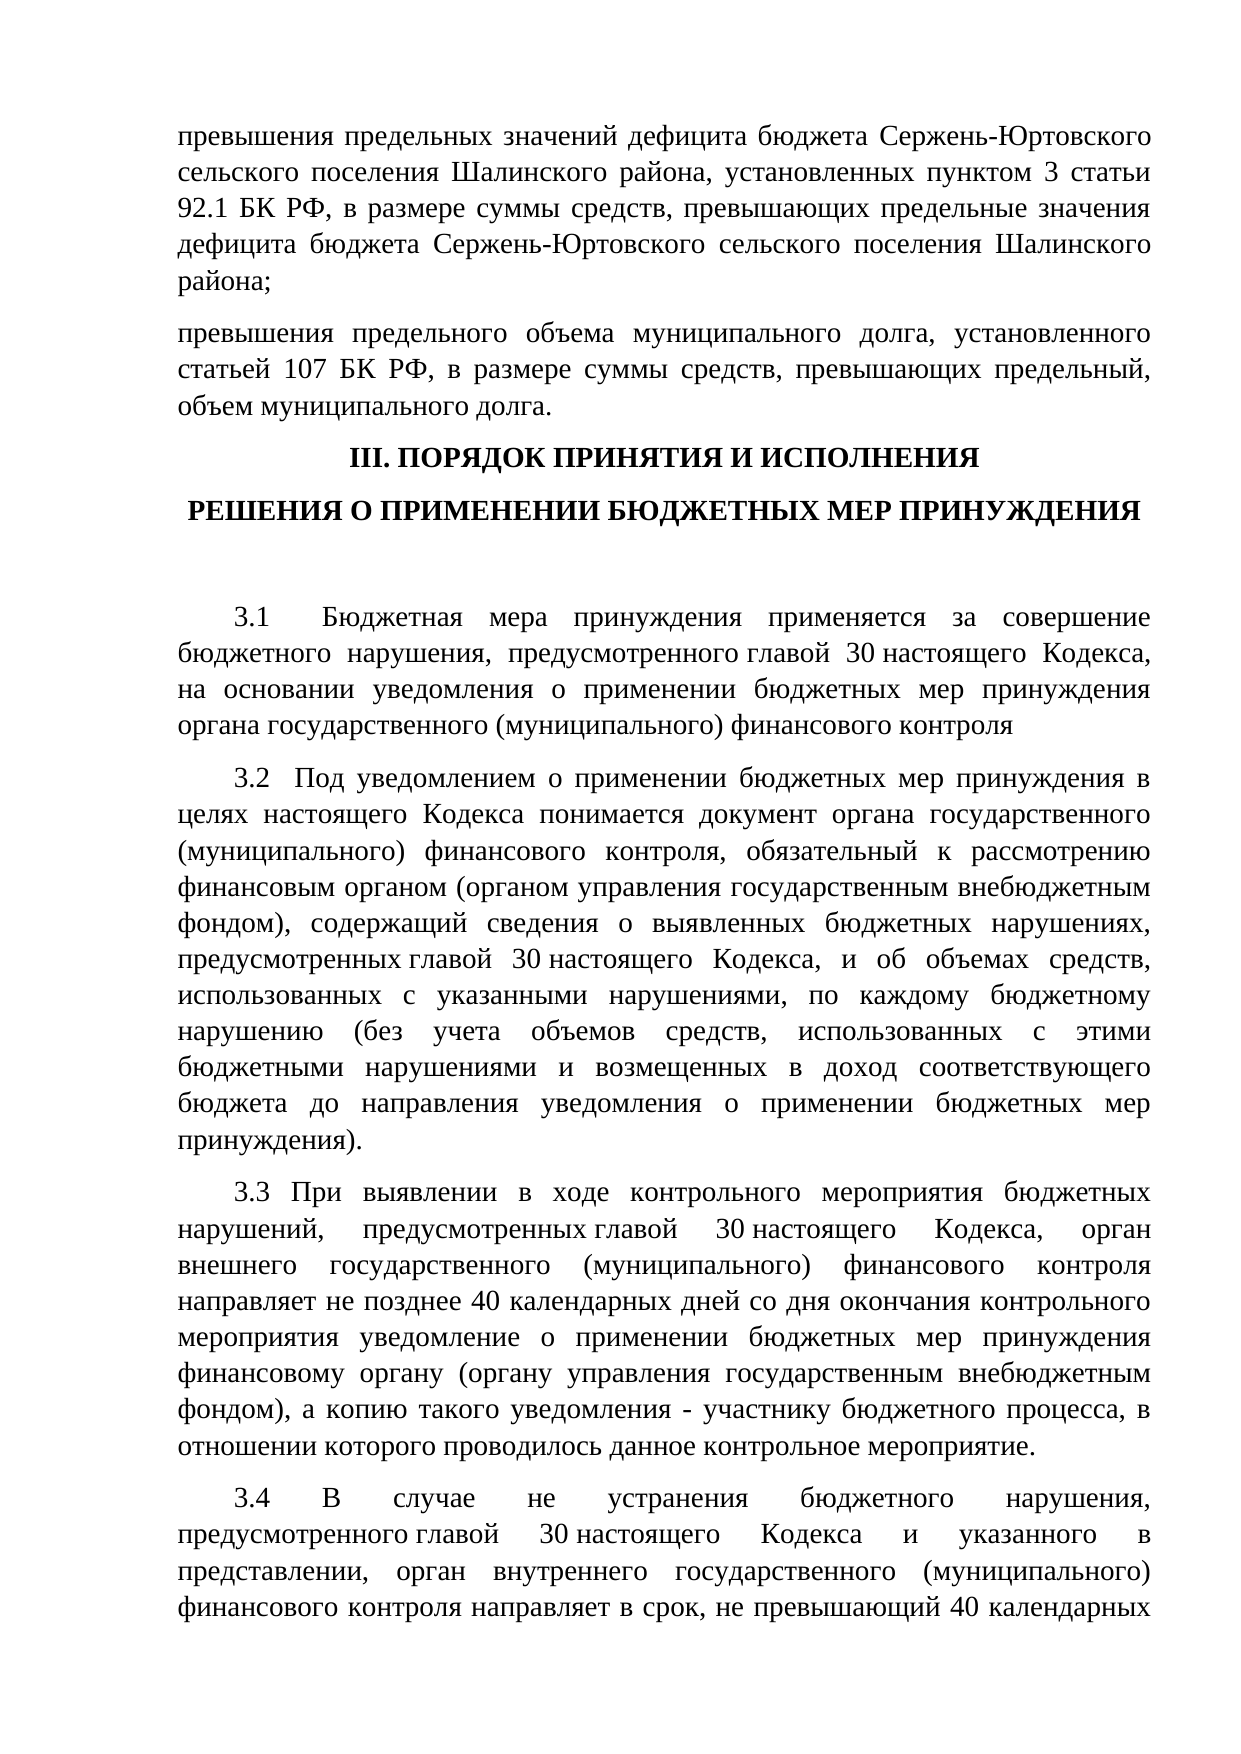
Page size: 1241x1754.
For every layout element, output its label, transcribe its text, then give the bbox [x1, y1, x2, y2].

text превышения предельного объема муниципального долга, установленного статьей 107 БК РФ, в размере суммы средств, превышающих предельный, объем муниципального долга. [177, 316, 1152, 421]
text 3.1 Бюджетная мера принуждения применяется за совершение бюджетного нарушения, предусмотренного главой 30 настоящего Кодекса, на основании уведомления о применении бюджетных мер принуждения органа государственного (муниципального) финансового контроля [177, 599, 1152, 741]
text превышения предельных значений дефицита бюджета Сержень-Юртовского сельского поселения Шалинского района, установленных пунктом 3 статьи 92.1 БК РФ, в размере суммы средств, превышающих предельные значения дефицита бюджета Сержень-Юртовского сельского поселения Шалинского района; [177, 118, 1152, 296]
text РЕШЕНИЯ О ПРИМЕНЕНИИ БЮДЖЕТНЫХ МЕР ПРИНУЖДЕНИЯ [177, 493, 1152, 527]
text III. ПОРЯДОК ПРИНЯТИЯ И ИСПОЛНЕНИЯ [177, 441, 1152, 474]
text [177, 1480, 1152, 1622]
text 3.2 Под уведомлением о применении бюджетных мер принуждения в целях настоящего Кодекса понимается документ органа государственного (муниципального) финансового контроля, обязательный к рассмотрению финансовым органом (органом управления государственным внебюджетным фондом), содержащий сведения о выявленных бюджетных нарушениях, предусмотренных главой 30 настоящего Кодекса, и об объемах средств, использованных с указанными нарушениями, по каждому бюджетному нарушению (без учета объемов средств, использованных с этими бюджетными нарушениями и возмещенных в доход соответствующего бюджета до направления уведомления о применении бюджетных мер принуждения). [177, 760, 1152, 1155]
text 3.3 При выявлении в ходе контрольного мероприятия бюджетных нарушений, предусмотренных главой 30 настоящего Кодекса, орган внешнего государственного (муниципального) финансового контроля направляет не позднее 40 календарных дней со дня окончания контрольного мероприятия уведомление о применении бюджетных мер принуждения финансовому органу (органу управления государственным внебюджетным фондом), а копию такого уведомления - участнику бюджетного процесса, в отношении которого проводилось данное контрольное мероприятие. [177, 1174, 1152, 1461]
